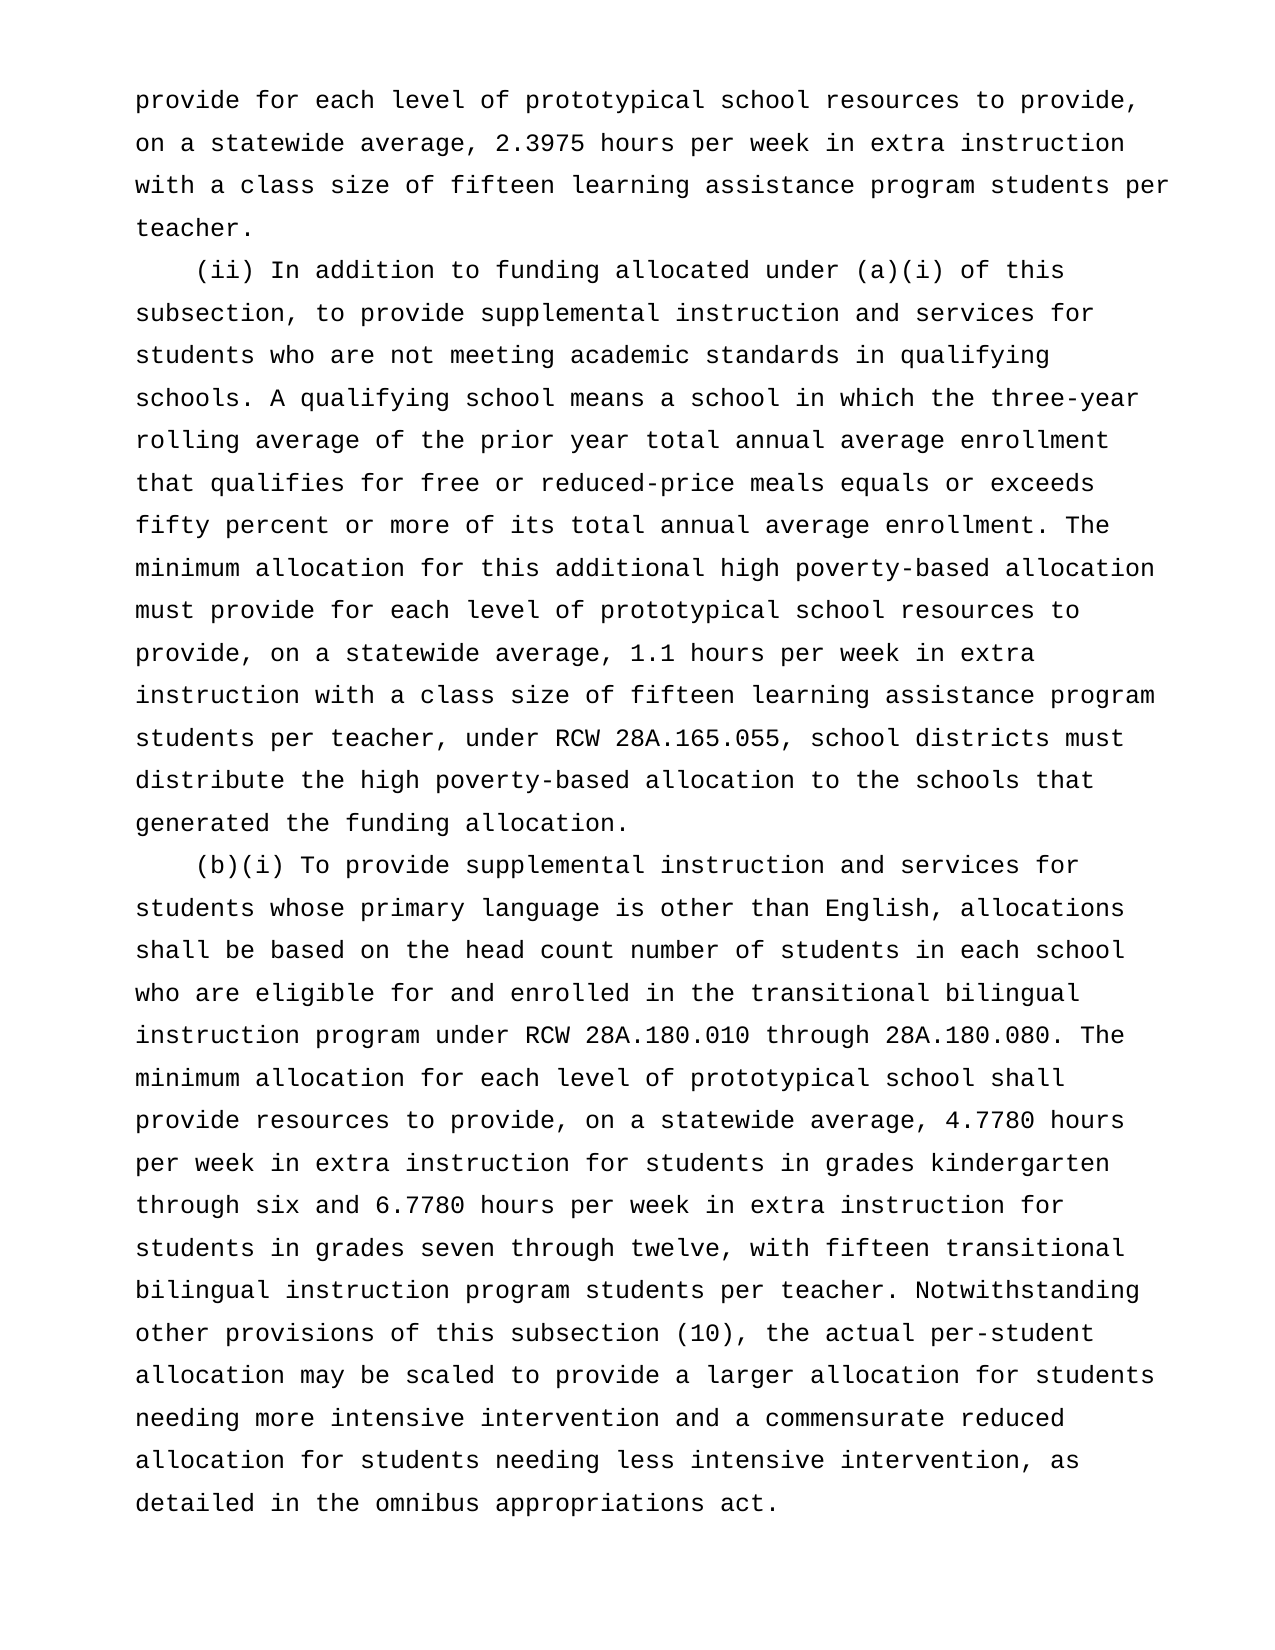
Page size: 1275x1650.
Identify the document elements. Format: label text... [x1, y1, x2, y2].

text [135, 75, 1170, 245]
text (b)(i) To provide supplemental instruction and services for students whose primary language is other than English, allocations shall be based on the head count number of students in each school who are eligible for and enrolled in the transitional bilingual instruction program under RCW 28A.180.010 through 28A.180.080. The minimum allocation for each level of prototypical school shall provide resources to provide, on a statewide average, 4.7780 hours per week in extra instruction for students in grades kindergarten through six and 6.7780 hours per week in extra instruction for students in grades seven through twelve, with fifteen transitional bilingual instruction program students per teacher. Notwithstanding other provisions of this subsection (10), the actual per-student allocation may be scaled to provide a larger allocation for students needing more intensive intervention and a commensurate reduced allocation for students needing less intensive intervention, as detailed in the omnibus appropriations act. [135, 840, 1170, 1520]
text (ii) In addition to funding allocated under (a)(i) of this subsection, to provide supplemental instruction and services for students who are not meeting academic standards in qualifying schools. A qualifying school means a school in which the three-year rolling average of the prior year total annual average enrollment that qualifies for free or reduced-price meals equals or exceeds fifty percent or more of its total annual average enrollment. The minimum allocation for this additional high poverty-based allocation must provide for each level of prototypical school resources to provide, on a statewide average, 1.1 hours per week in extra instruction with a class size of fifteen learning assistance program students per teacher, under RCW 28A.165.055, school districts must distribute the high poverty-based allocation to the schools that generated the funding allocation. [135, 245, 1170, 840]
